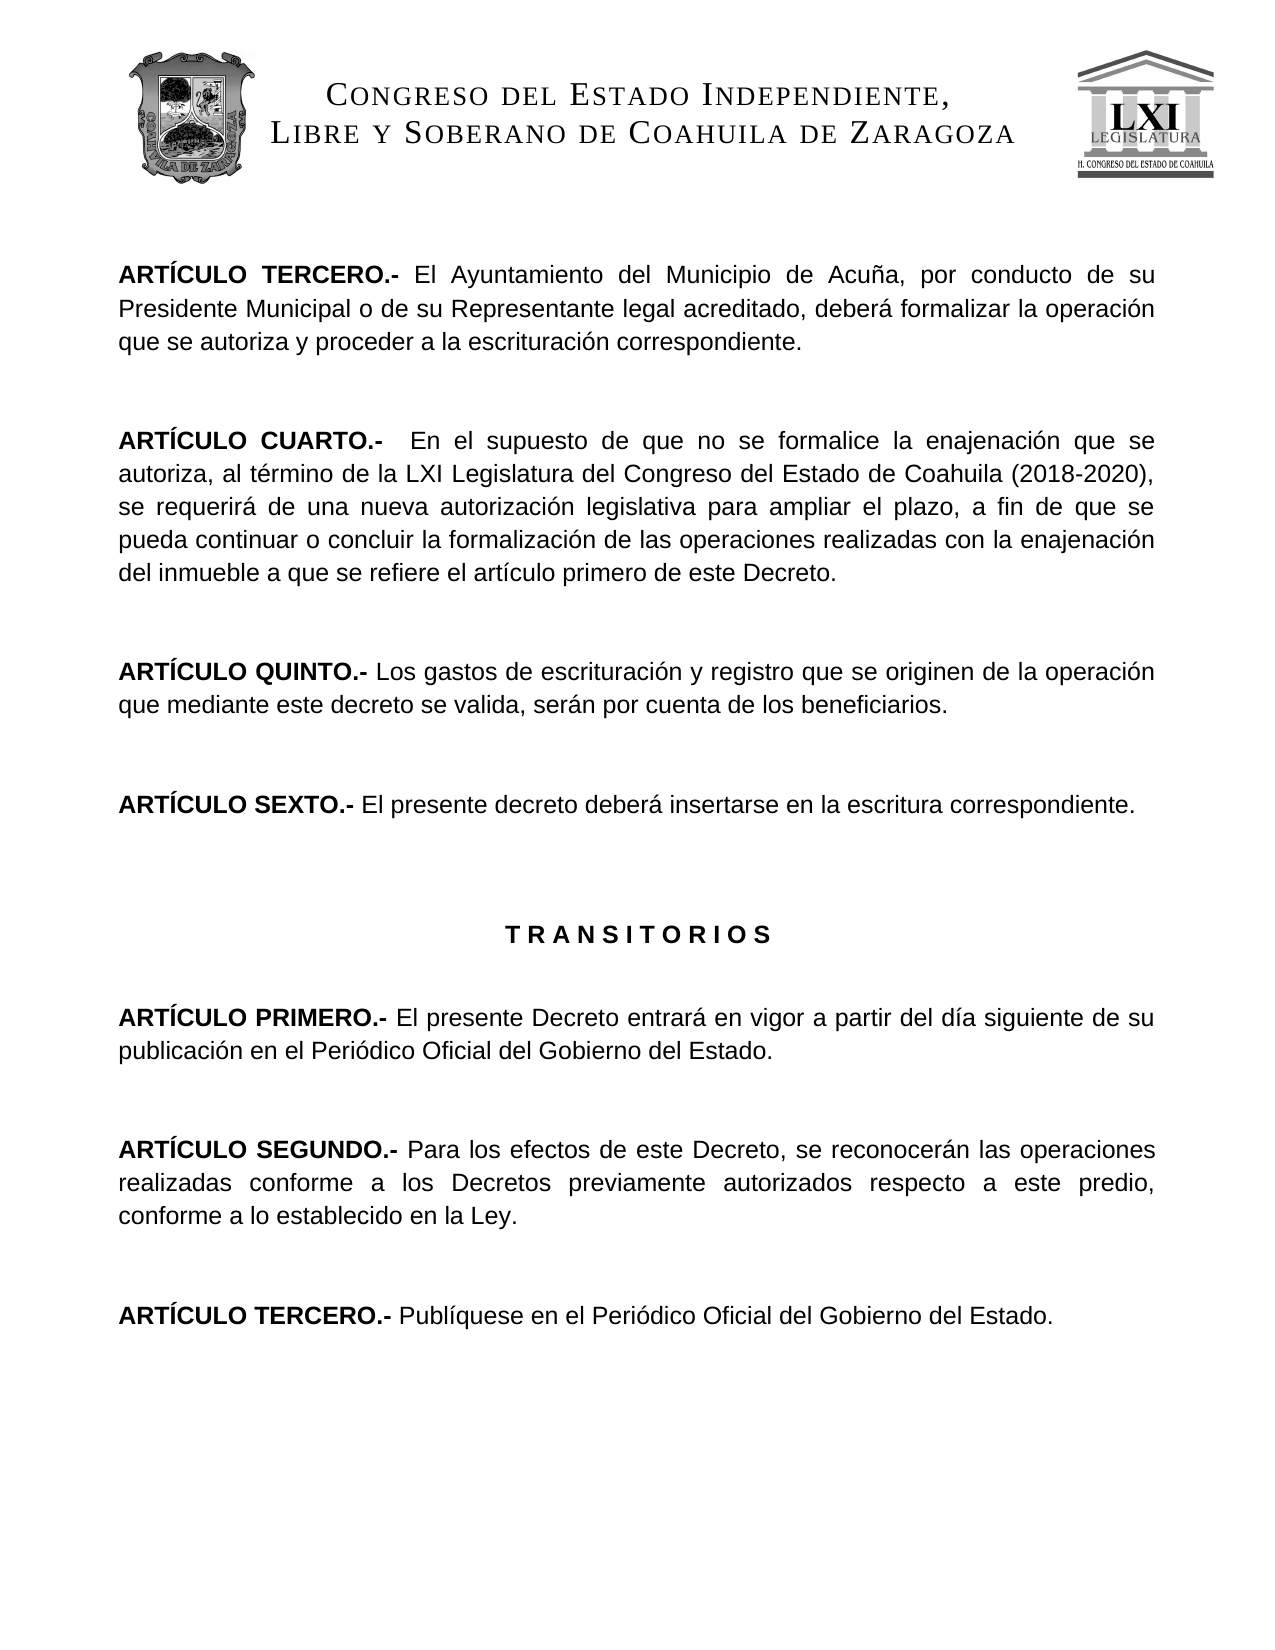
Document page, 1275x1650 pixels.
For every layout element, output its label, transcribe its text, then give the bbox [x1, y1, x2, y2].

text ARTÍCULO TERCERO.- Publíquese en el Periódico Oficial del Gobierno del Estado. [118, 1301, 1157, 1329]
subtitle T R A N S I T O R I O S [118, 920, 1157, 949]
text ARTÍCULO TERCERO.- El Ayuntamiento del Municipio de Acuña, por conducto de su Presidente Municipal o de su Representante legal acreditado, deberá formalizar la operación que se autoriza y proceder a la escrituración correspondiente. [118, 261, 1157, 355]
text ARTÍCULO CUARTO.- En el supuesto de que no se formalice la enajenación que se autoriza, al término de la LXI Legislatura del Congreso del Estado de Coahuila (2018-2020), se requerirá de una nueva autorización legislativa para ampliar el plazo, a fin de que se pueda continuar o concluir la formalización de las operaciones realizadas con la enajenación del inmueble a que se refiere el artículo primero de este Decreto. [118, 426, 1157, 587]
text ARTÍCULO SEXTO.- El presente decreto deberá insertarse en la escritura correspondiente. [118, 790, 1157, 818]
text ARTÍCULO PRIMERO.- El presente Decreto entrará en vigor a partir del día siguiente de su publicación en el Periódico Oficial del Gobierno del Estado. [118, 1003, 1157, 1065]
text ARTÍCULO QUINTO.- Los gastos de escrituración y registro que se originen de la operación que mediante este decreto se valida, serán por cuenta de los beneficiarios. [118, 657, 1157, 719]
picture [1076, 47, 1214, 181]
text ARTÍCULO SEGUNDO.- Para los efectos de este Decreto, se reconocerán las operaciones realizadas conforme a los Decretos previamente autorizados respecto a este predio, conforme a lo establecido en la Ley. [118, 1135, 1157, 1230]
picture [127, 50, 257, 187]
